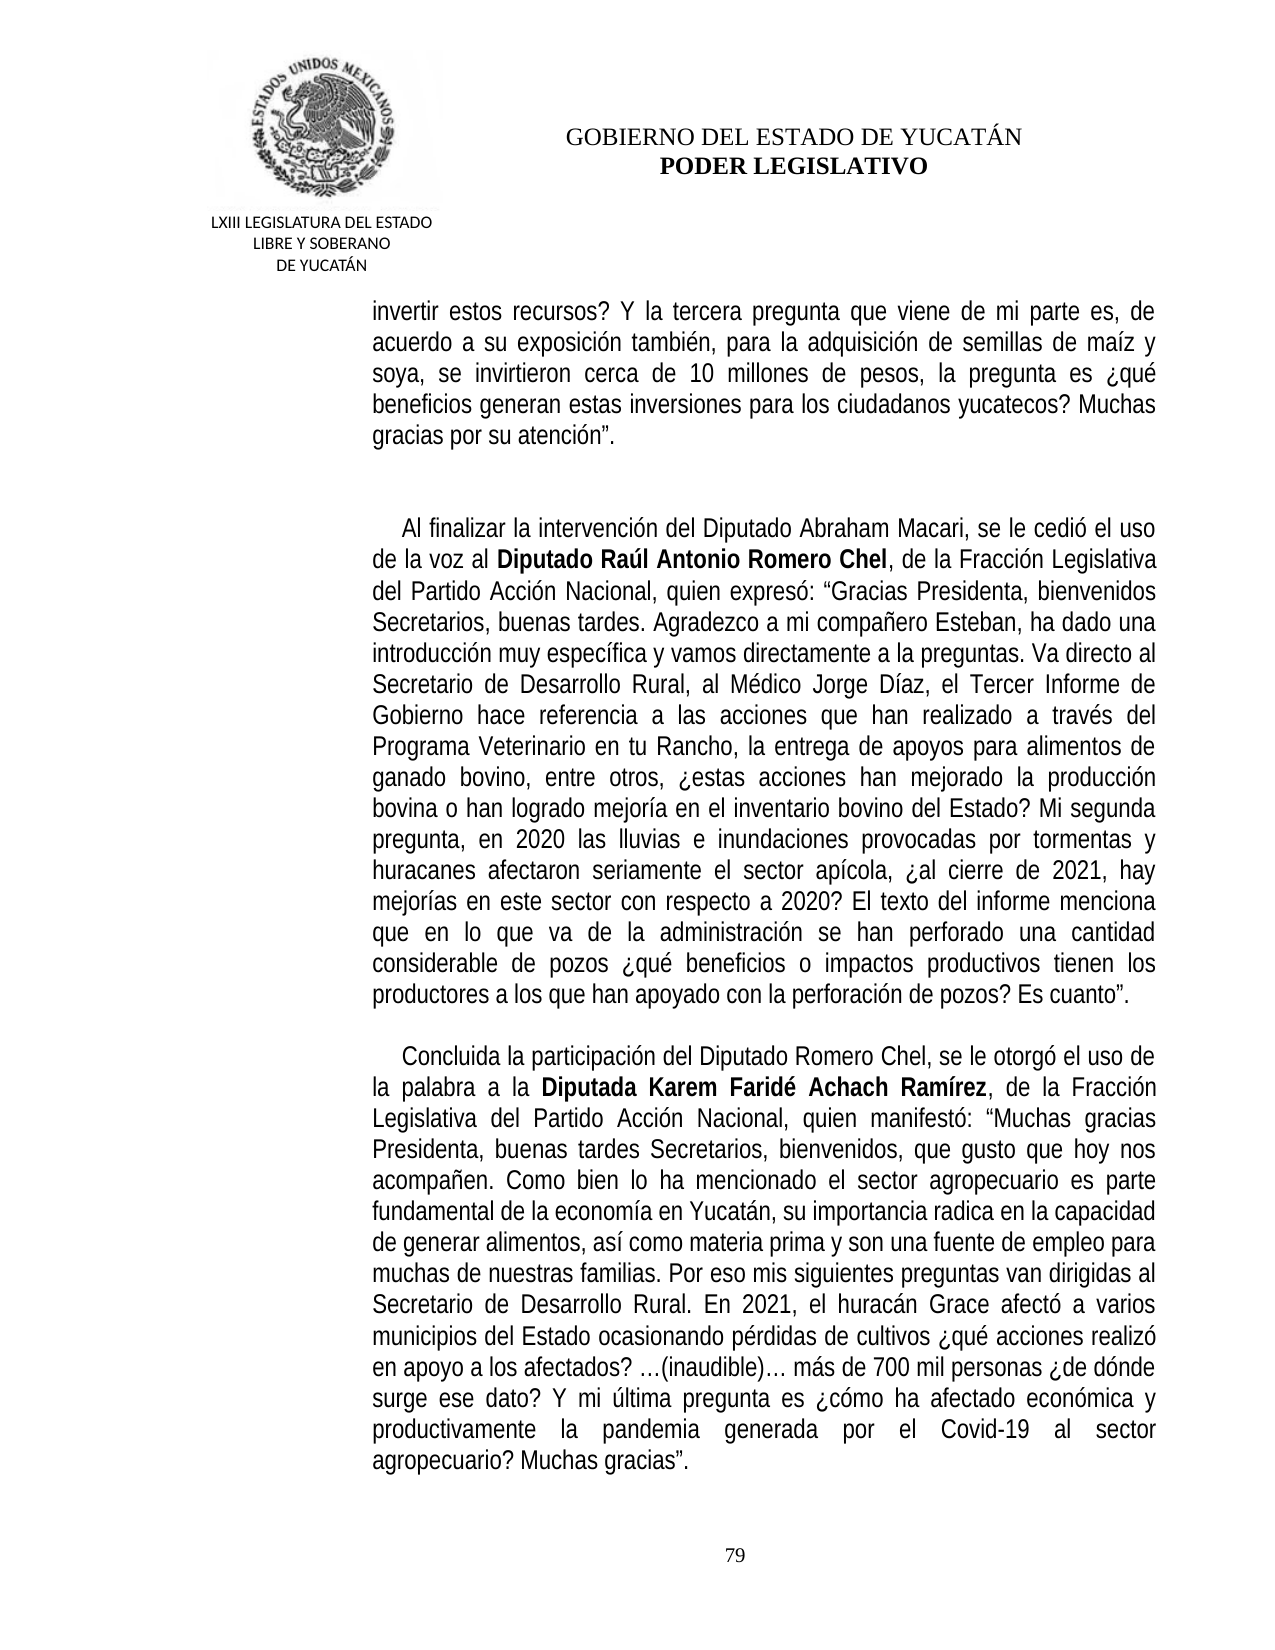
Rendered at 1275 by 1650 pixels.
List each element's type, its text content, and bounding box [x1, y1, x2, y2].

text Al finalizar la intervención del Diputado Abraham Macari, se le cedió el uso de la voz al Diputado Raúl Antonio Romero Chel, de la Fracción Legislativa del Partido Acción Nacional, quien expresó: “Gracias Presidenta, bienvenidos Secretarios, buenas tardes. Agradezco a mi compañero Esteban, ha dado una introducción muy específica y vamos directamente a la preguntas. Va directo al Secretario de Desarrollo Rural, al Médico Jorge Díaz, el Tercer Informe de Gobierno hace referencia a las acciones que han realizado a través del Programa Veterinario en tu Rancho, la entrega de apoyos para alimentos de ganado bovino, entre otros, ¿estas acciones han mejorado la producción bovina o han logrado mejoría en el inventario bovino del Estado? Mi segunda pregunta, en 2020 las lluvias e inundaciones provocadas por tormentas y huracanes afectaron seriamente el sector apícola, ¿al cierre de 2021, hay mejorías en este sector con respecto a 2020? El texto del informe menciona que en lo que va de la administración se han perforado una cantidad considerable de pozos ¿qué beneficios o impactos productivos tienen los productores a los que han apoyado con la perforación de pozos? Es cuanto”. [372, 513, 1157, 1009]
text Concluida la participación del Diputado Romero Chel, se le otorgó el uso de la palabra a la Diputada Karem Faridé Achach Ramírez, de la Fracción Legislativa del Partido Acción Nacional, quien manifestó: “Muchas gracias Presidenta, buenas tardes Secretarios, bienvenidos, que gusto que hoy nos acompañen. Como bien lo ha mencionado el sector agropecuario es parte fundamental de la economía en Yucatán, su importancia radica en la capacidad de generar alimentos, así como materia prima y son una fuente de empleo para muchas de nuestras familias. Por eso mis siguientes preguntas van dirigidas al Secretario de Desarrollo Rural. En 2021, el huracán Grace afectó a varios municipios del Estado ocasionando pérdidas de cultivos ¿qué acciones realizó en apoyo a los afectados? …(inaudible)… más de 700 mil personas ¿de dónde surge ese dato? Y mi última pregunta es ¿cómo ha afectado económica y productivamente la pandemia generada por el Covid-19 al sector agropecuario? Muchas gracias”. [372, 1040, 1157, 1475]
picture [206, 50, 443, 211]
